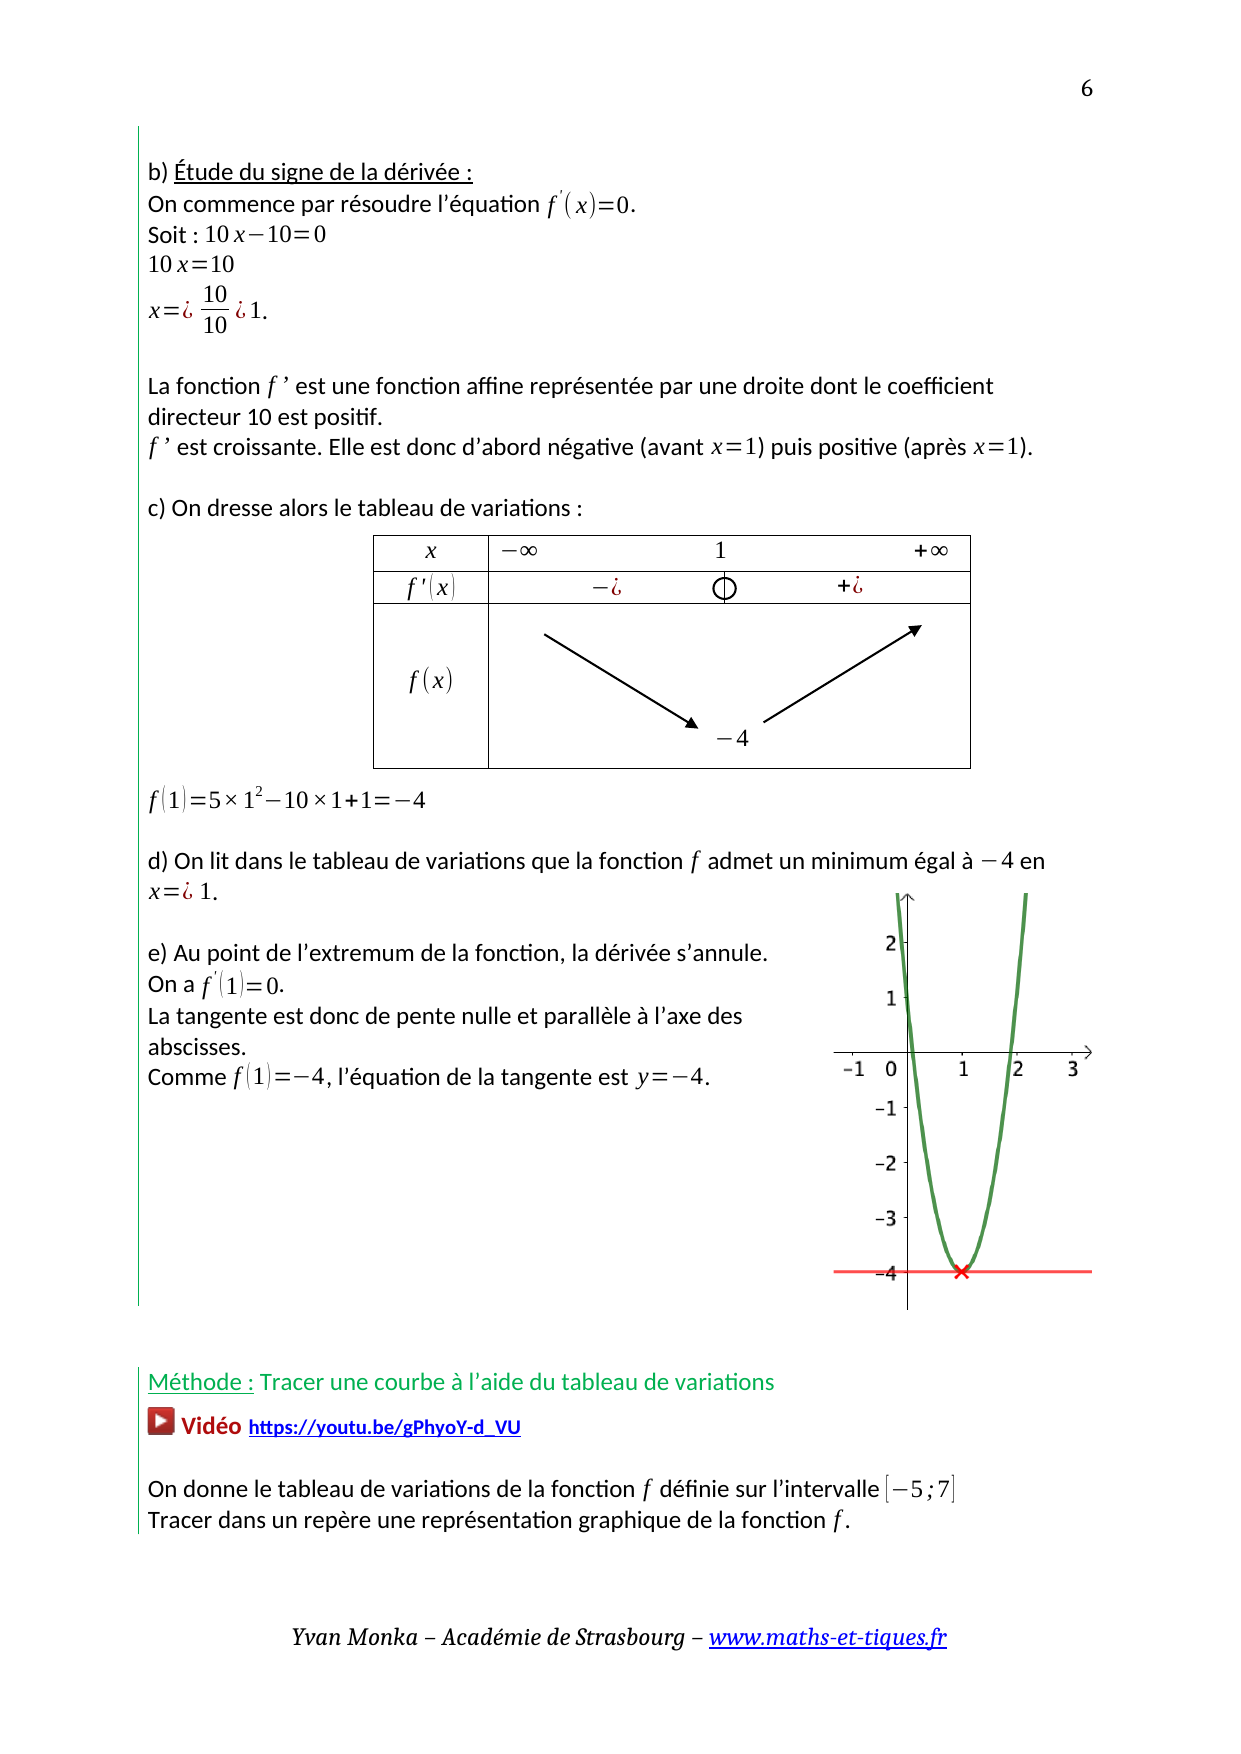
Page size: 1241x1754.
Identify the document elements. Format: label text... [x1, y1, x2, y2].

table_cell [374, 604, 488, 768]
table_cell [374, 572, 488, 602]
text Comme , l’équation de la tangente est . [148, 1061, 833, 1092]
table_cell [489, 604, 970, 768]
text Vidéo https://youtu.be/gPhyoY-d_VU [139, 1407, 1057, 1443]
text Méthode : Tracer une courbe à l’aide du tableau de variations [148, 1367, 1093, 1397]
table_cell [725, 572, 970, 602]
table_header [374, 536, 488, 571]
text On a . [148, 967, 833, 1000]
text On commence par résoudre l’équation . [148, 187, 1093, 219]
text Tracer dans un repère une représentation graphique de la fonction . [148, 1504, 1093, 1534]
text . [148, 281, 1093, 339]
text . [148, 876, 1093, 906]
text La tangente est donc de pente nulle et parallèle à l’axe des abscisses. [148, 1000, 833, 1061]
text d) On lit dans le tableau de variations que la fonction admet un minimum égal à en [148, 845, 1093, 876]
picture [147, 1407, 175, 1435]
text Soit : [148, 219, 1093, 250]
text b) Étude du signe de la dérivée : [148, 156, 1093, 187]
table_cell [489, 572, 724, 602]
text La fonction est une fonction affine représentée par une droite dont le coefficient directeur 10 est positif. [148, 370, 1093, 431]
table_header [489, 536, 970, 571]
text On donne le tableau de variations de la fonction définie sur l’intervalle [148, 1473, 1093, 1504]
text e) Au point de l’extremum de la fonction, la dérivée s’annule. [148, 937, 833, 967]
text c) On dresse alors le tableau de variations : [148, 492, 1093, 523]
picture [833, 893, 1092, 1310]
text est croissante. Elle est donc d’abord négative (avant ) puis positive (après ). [139, 431, 1093, 462]
